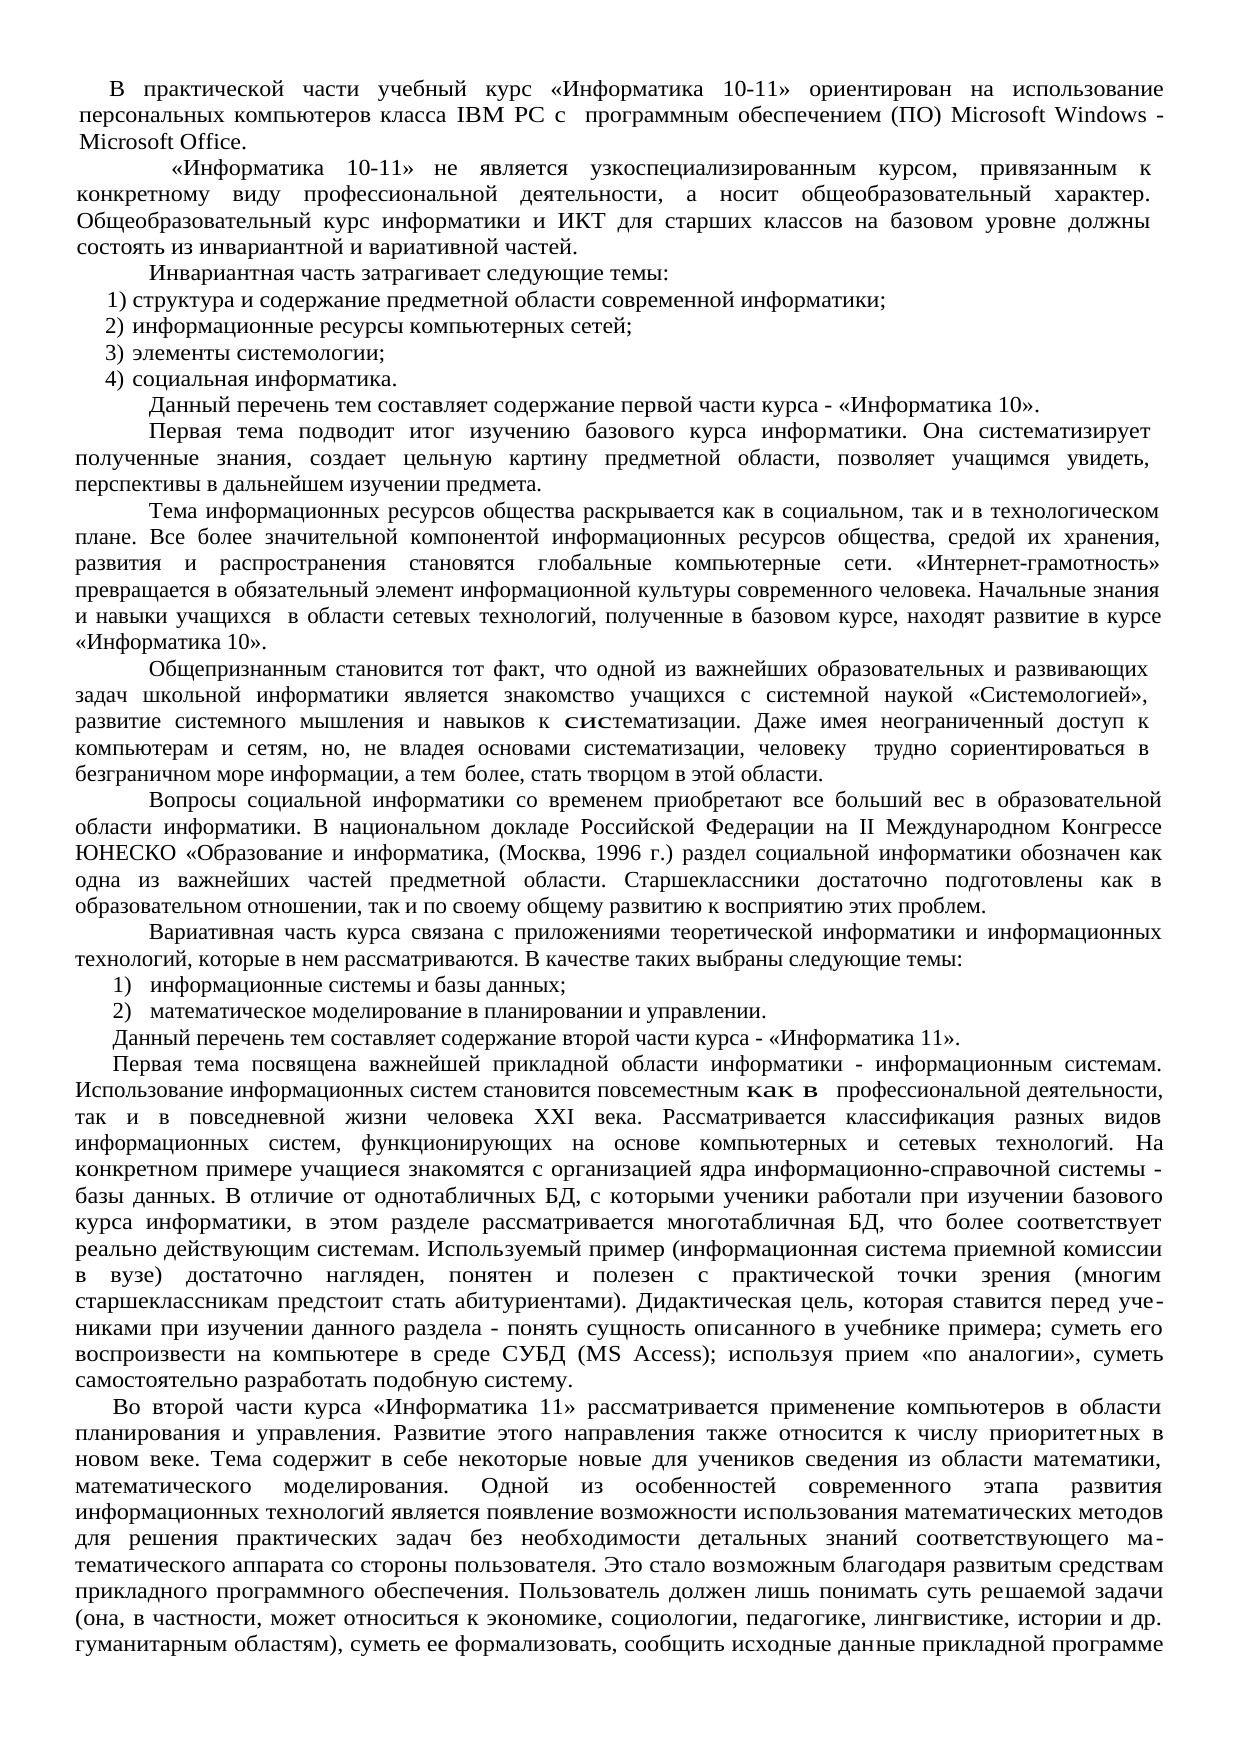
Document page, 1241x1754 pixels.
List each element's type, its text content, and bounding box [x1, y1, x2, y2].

list социальная информатика. [105, 365, 1165, 391]
list информационные системы и базы данных; [112, 971, 1164, 997]
list элементы системологии; [105, 338, 1165, 365]
text Общепризнанным становится тот факт, что одной из важнейших образовательных и развивающих задач школьной информатики является знакомство учащихся с системной наукой «Системологией», развитие системного мышления и навыков к систематизации. Даже имея неограниченный доступ к компьютерам и сетям, но, не владея основами систематизации, человеку трудно сориентироваться в безграничном море информации, а тем более, стать творцом в этой области. [75, 655, 1150, 787]
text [75, 1393, 1164, 1656]
list информационные ресурсы компьютерных сетей; [105, 312, 1165, 338]
list математическое моделирование в планировании и управлении. [112, 997, 1164, 1024]
text Данный перечень тем составляет содержание первой части курса - «Информатика 10». [75, 391, 1151, 418]
text Инвариантная часть затрагивает следующие темы: [106, 259, 1165, 286]
text Вариативная часть курса связана с приложениями теоретической информатики и информационных технологий, которые в нем рассматриваются. В качестве таких выбраны следующие темы: [75, 918, 1164, 971]
text Вопросы социальной информатики со временем приобретают все больший вес в образовательной области информатики. В национальном докладе Российской Федерации на II Международном Конгрессе ЮНЕСКО «Образование и информатика, (Москва, 1996 г.) раздел социальной информатики обозначен как одна из важнейших частей предметной области. Старшеклассники достаточно подготовлены как в образовательном отношении, так и по своему общему развитию к восприятию этих проблем. [75, 787, 1164, 918]
text 1) структура и содержание предметной области современной информатики; [106, 286, 1165, 312]
text Данный перечень тем составляет содержание второй части курса - «Информатика 11». [75, 1024, 1164, 1050]
text Тема информационных ресурсов общества раскрывается как в социальном, так и в технологическом плане. Все более значительной компонентой информационных ресурсов общества, средой их хранения, развития и распространения становятся глобальные компьютерные сети. «Интернет-грамотность» превращается в обязательный элемент информационной культуры современного человека. Начальные знания и навыки учащихся в области сетевых технологий, полученные в базовом курсе, находят развитие в курсе «Информатика 10». [75, 497, 1162, 655]
text Первая тема подводит итог изучению базового курса информатики. Она систематизирует полученные знания, создает цельную картину предметной области, позволяет учащимся увидеть, перспективы в дальнейшем изучении предмета. [75, 418, 1151, 497]
text «Информатика 10-11» не является узкоспециализированным курсом, привязанным к конкретному виду профессиональной деятельности, а носит общеобразовательный характер. Общеобразовательный курс информатики и ИКТ для старших классов на базовом уровне должны состоять из инвариантной и вариативной частей. [76, 154, 1152, 259]
text В практической части учебный курс «Информатика 10-11» ориентирован на использование персональных компьютеров класса IBM РС с программным обеспечением (ПО) Мiсrоsоft Windows - Мiсrоsоft Office. [79, 75, 1165, 154]
text Первая тема посвящена важнейшей прикладной области информатики - информационным системам. Использование информационных систем становится повсеместным как в профессиональной деятельности, так и в повседневной жизни человека ХХI века. Рассматривается классификация разных видов информационных систем, функционирующих на основе компьютерных и сетевых технологий. На конкретном примере учащиеся знакомятся с организацией ядра информационно-справочной системы - базы данных. В отличие от однотабличных БД, с которыми ученики работали при изучении базового курса информатики, в этом разделе рассматривается многотабличная БД, что более соответствует реально действующим системам. Используемый пример (информационная система приемной комиссии в вузе) достаточно нагляден, понятен и полезен с практической точки зрения (многим старшеклассникам предстоит стать абитуриентами). Дидактическая цель, которая ставится перед учениками при изучении данного раздела - понять сущность описанного в учебнике примера; суметь его воспроизвести на компьютере в среде СУБД (МS Access); используя прием «по аналогии», суметь самостоятельно разработать подобную систему. [75, 1050, 1164, 1393]
